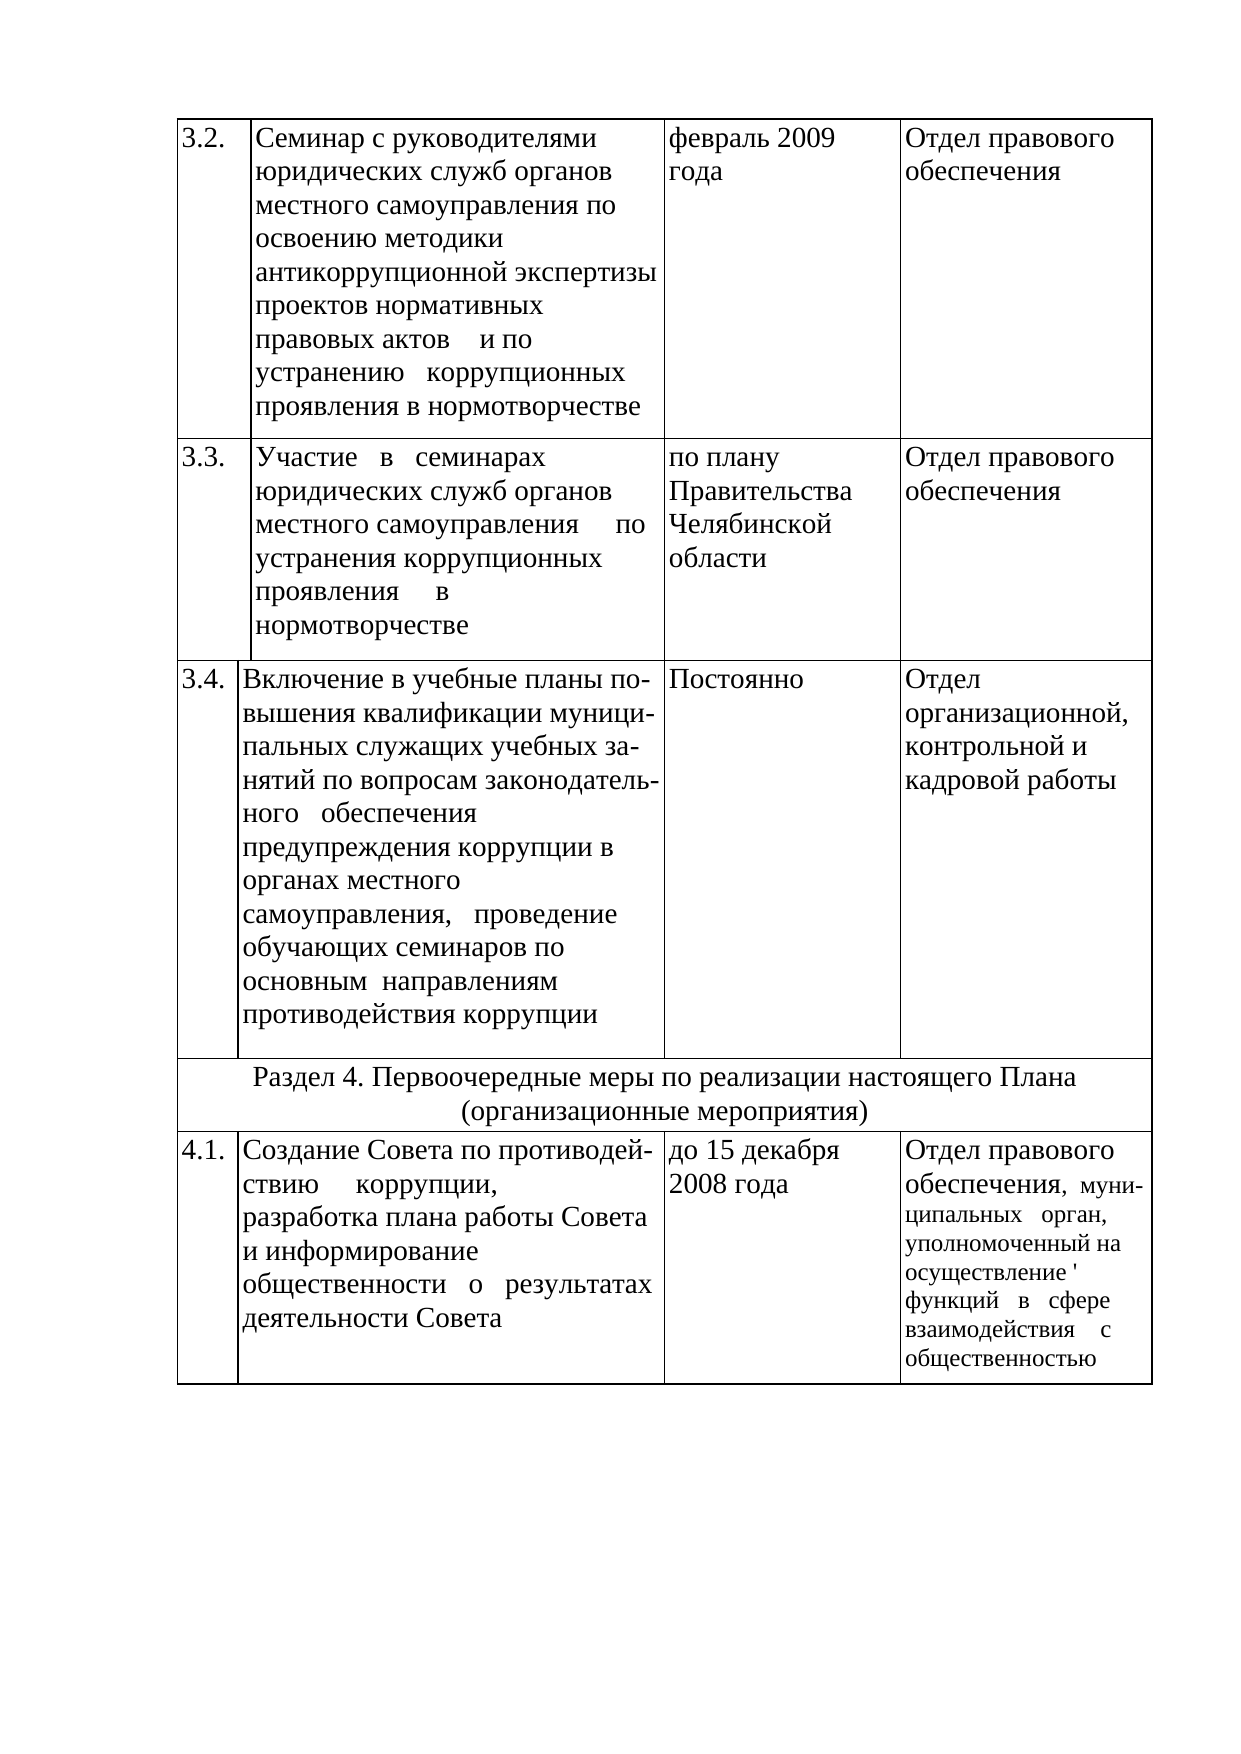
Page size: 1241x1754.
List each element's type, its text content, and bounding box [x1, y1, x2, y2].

table_cell 3.4. [178, 661, 237, 1058]
table_cell по плану Правительства Челябинской области [665, 439, 900, 660]
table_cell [665, 1132, 900, 1383]
table_cell Постоянно [665, 661, 900, 1058]
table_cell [901, 1132, 1151, 1383]
table_cell 3.3. [178, 439, 250, 660]
table_cell Отдел организационной, контрольной и кадровой работы [901, 661, 1151, 1058]
table_cell 4.1. [178, 1132, 237, 1383]
table_cell Отдел правового обеспечения [901, 439, 1151, 660]
table_cell 3.2. [178, 120, 250, 438]
table_cell февраль 2009 года [665, 120, 900, 438]
table_cell Отдел правового обеспечения [901, 120, 1151, 438]
table_cell Создание Совета по противодействию коррупции, разработка плана работы Совета и информирование общественности о результатах деятельности Совета [239, 1132, 664, 1383]
table_cell Участие в семинарах юридических служб органов местного самоуправления по устранения коррупционных проявления в нормотворчестве [252, 439, 664, 660]
table_cell Раздел 4. Первоочередные меры по реализации настоящего Плана (организационные мероприятия) [178, 1059, 1151, 1131]
table_cell Семинар с руководителями юридических служб органов местного самоуправления по освоению методики антикоррупционной экспертизы проектов нормативных правовых актов и по устранению коррупционных проявления в нормотворчестве [252, 120, 664, 438]
table_cell Включение в учебные планы повышения квалификации муниципальных служащих учебных занятий по вопросам законодательного обеспечения предупреждения коррупции в органах местного самоуправления, проведение обучающих семинаров по основным направлениям противодействия коррупции [239, 661, 664, 1058]
